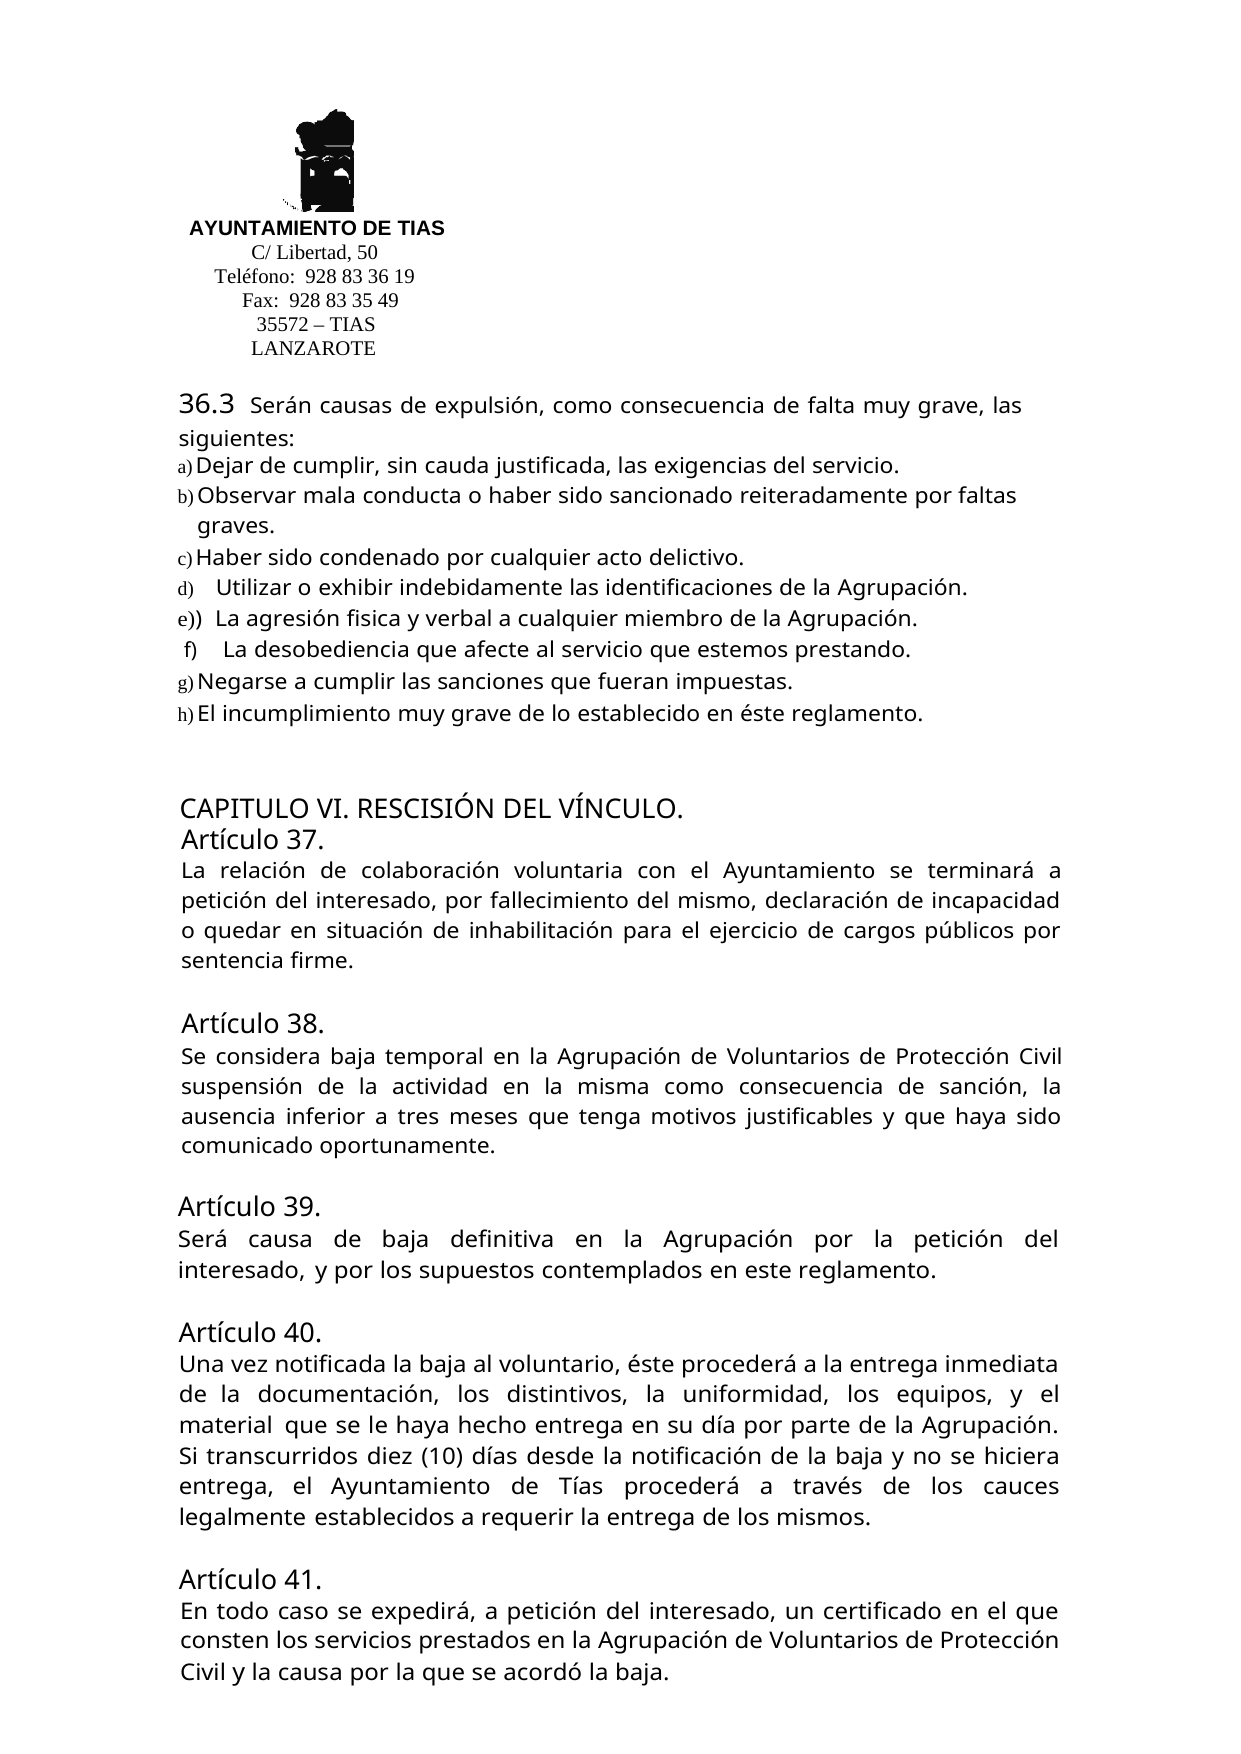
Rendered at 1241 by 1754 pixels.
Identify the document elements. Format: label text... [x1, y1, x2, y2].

subtitle CAPITULO VI. RESCISIÓN DEL VÍNCULO. [179, 793, 1076, 824]
list Utilizar o exhibir indebidamente las identificaciones de la Agrupación. [177, 572, 1076, 602]
text Una vez notificada la baja al voluntario, éste procederá a la entrega inmediata de la documentación, los distintivos, la uniformidad, los equipos, y el material que se le haya hecho entrega en su día por parte de la Agrupación. Si transcurridos diez (10) días desde la notificación de la baja y no se hiciera entrega, el Ayuntamiento de Tías procederá a través de los cauces legalmente establecidos a requerir la entrega de los mismos. [178, 1348, 1060, 1532]
text En todo caso se expedirá, a petición del interesado, un certificado en el que consten los servicios prestados en la Agrupación de Voluntarios de Protección Civil y la causa por la que se acordó la baja. [180, 1596, 1060, 1687]
text La relación de colaboración voluntaria con el Ayuntamiento se terminará a petición del interesado, por fallecimiento del mismo, declaración de incapacidad o quedar en situación de inhabilitación para el ejercicio de cargos públicos por sentencia firme. [181, 855, 1062, 974]
text Teléfono: 928 83 36 19 [182, 264, 446, 288]
list El incumplimiento muy grave de lo establecido en éste reglamento. [177, 698, 1076, 728]
text 35572 – TIAS LANZAROTE [251, 312, 376, 360]
text Se considera baja temporal en la Agrupación de Voluntarios de Protección Civil suspensión de la actividad en la misma como consecuencia de sanción, la ausencia inferior a tres meses que tenga motivos justificables y que haya sido comunicado oportunamente. [181, 1041, 1063, 1160]
text Fax: 928 83 35 49 [187, 288, 453, 312]
subtitle Artículo 40. [178, 1316, 1076, 1348]
subtitle Artículo 38. [181, 1004, 1076, 1041]
subtitle Artículo 39. [178, 1192, 1076, 1223]
text Será causa de baja definitiva en la Agrupación por la petición del interesado, y por los supuestos contemplados en este reglamento. [178, 1223, 1059, 1286]
list Haber sido condenado por cualquier acto delictivo. [177, 541, 1076, 571]
text AYUNTAMIENTO DE TIAS [187, 216, 446, 239]
subtitle Artículo 41. [179, 1565, 1076, 1595]
text C/ Libertad, 50 [183, 240, 446, 264]
list Dejar de cumplir, sin cauda justificada, las exigencias del servicio. [177, 453, 1076, 478]
list La desobediencia que afecte al servicio que estemos prestando. [183, 634, 1076, 664]
text Artículo 37. [181, 824, 1076, 855]
list Negarse a cumplir las sanciones que fueran impuestas. [177, 666, 1076, 696]
text 36.3 Serán causas de expulsión, como consecuencia de falta muy grave, las siguientes: [178, 385, 1063, 452]
list Observar mala conducta o haber sido sancionado reiteradamente por faltas graves. [177, 480, 1076, 539]
text e)) La agresión fisica y verbal a cualquier miembro de la Agrupación. [177, 603, 1076, 633]
picture [282, 108, 359, 217]
